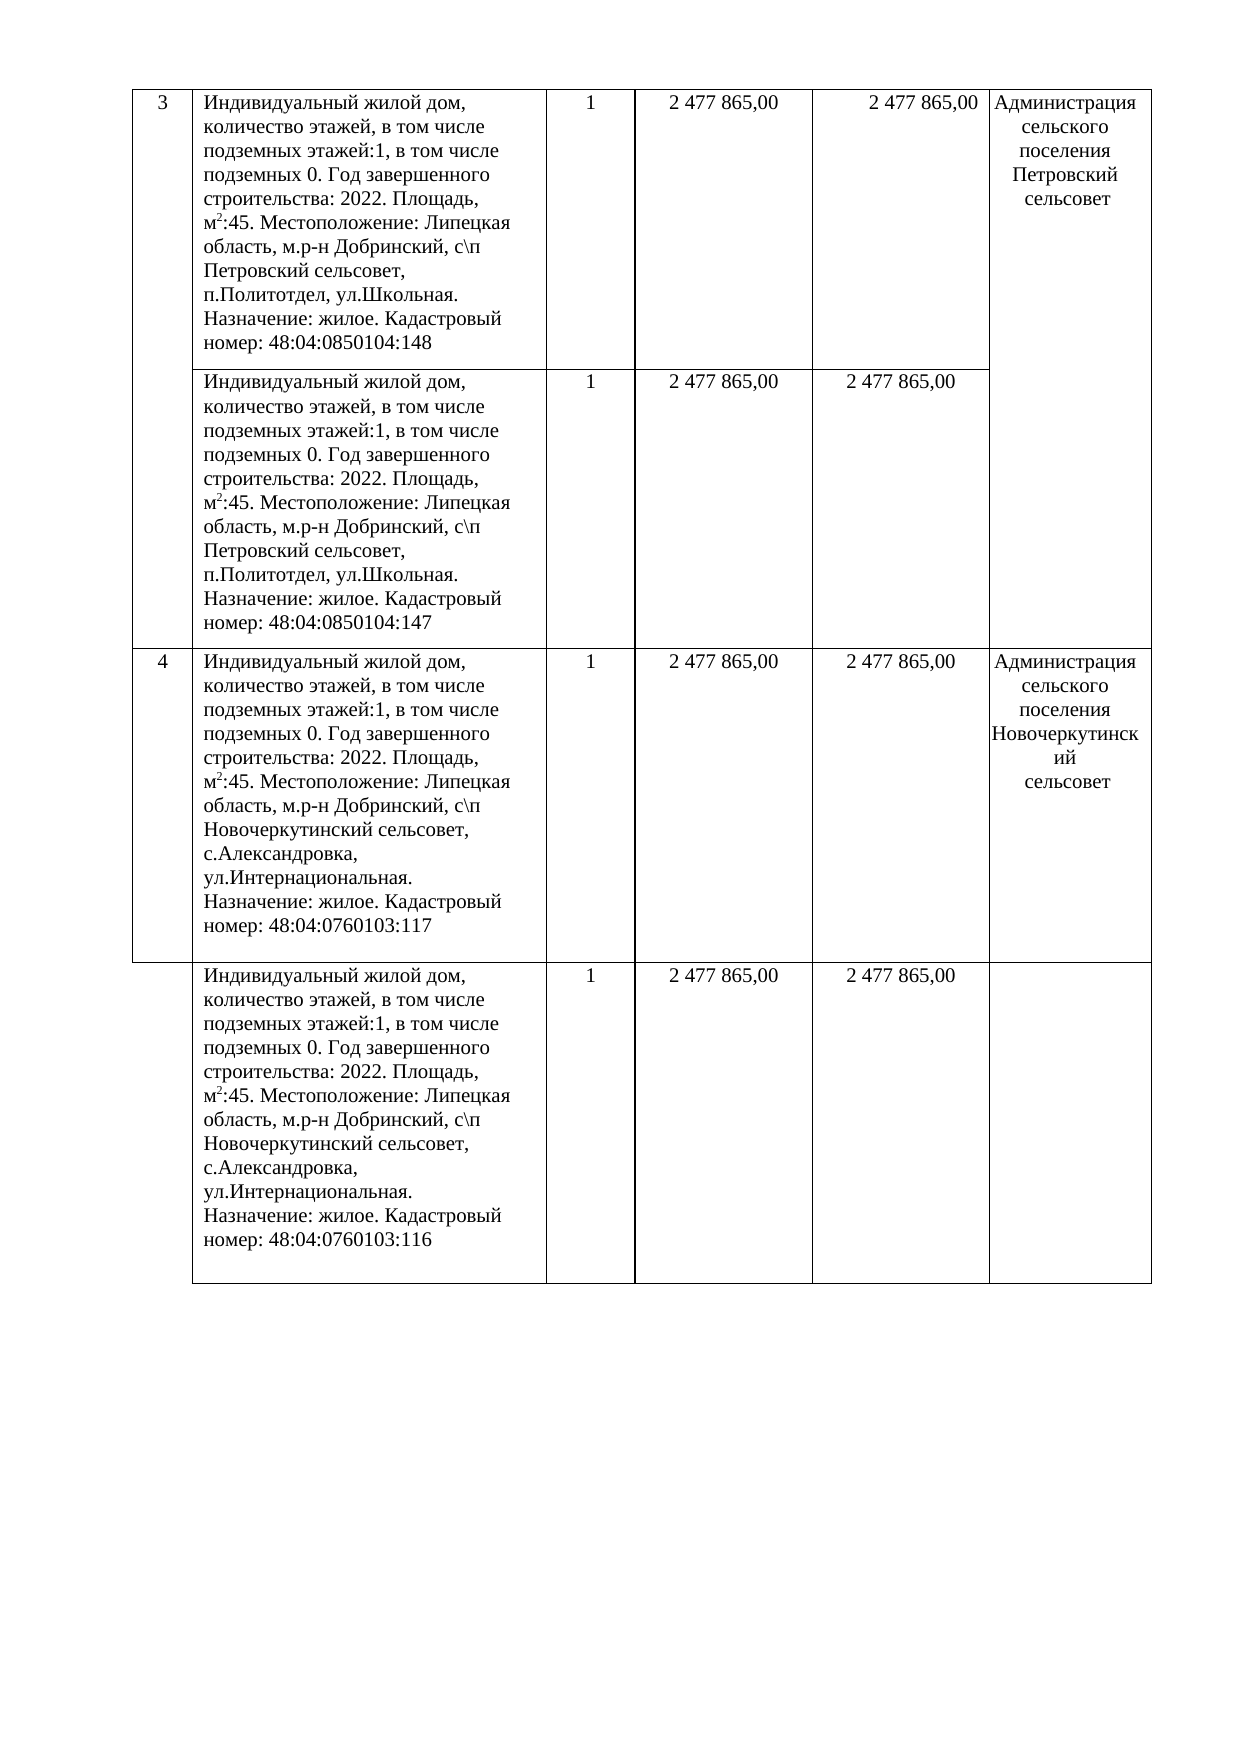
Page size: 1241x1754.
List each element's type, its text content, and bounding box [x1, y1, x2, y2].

table_cell 2 477 865,00 [813, 963, 989, 1283]
table_cell 1 [547, 90, 634, 368]
table_cell 2 477 865,00 [813, 370, 989, 648]
table_cell 2 477 865,00 [813, 649, 989, 962]
table_cell Администрация сельского поселения Новочеркутинский сельсовет [990, 649, 1151, 962]
table_cell 1 [547, 963, 634, 1283]
table_cell 3 [133, 90, 192, 648]
table_cell 2 477 865,00 [636, 649, 812, 962]
table_cell 2 477 865,00 [636, 963, 812, 1283]
table_cell 1 [547, 649, 634, 962]
table_cell Индивидуальный жилой дом, количество этажей, в том числе подземных этажей:1, в том числе подземных 0. Год завершенного строительства: 2022. Площадь, м2:45. Местоположение: Липецкая область, м.р-н Добринский, с\п Петровский сельсовет, п.Политотдел, ул.Школьная. Назначение: жилое. Кадастровый номер: 48:04:0850104:148 [193, 90, 546, 368]
table_cell 4 [133, 649, 192, 962]
table_cell Администрация сельского поселения Петровский сельсовет [990, 90, 1151, 648]
table_cell 2 477 865,00 [813, 90, 989, 368]
table_cell Индивидуальный жилой дом, количество этажей, в том числе подземных этажей:1, в том числе подземных 0. Год завершенного строительства: 2022. Площадь, м2:45. Местоположение: Липецкая область, м.р-н Добринский, с\п Новочеркутинский сельсовет, с.Александровка, ул.Интернациональная. Назначение: жилое. Кадастровый номер: 48:04:0760103:116 [193, 963, 546, 1283]
table_cell Индивидуальный жилой дом, количество этажей, в том числе подземных этажей:1, в том числе подземных 0. Год завершенного строительства: 2022. Площадь, м2:45. Местоположение: Липецкая область, м.р-н Добринский, с\п Петровский сельсовет, п.Политотдел, ул.Школьная. Назначение: жилое. Кадастровый номер: 48:04:0850104:147 [193, 370, 546, 648]
table_cell 2 477 865,00 [636, 370, 812, 648]
table_cell 1 [547, 370, 634, 648]
table_cell Индивидуальный жилой дом, количество этажей, в том числе подземных этажей:1, в том числе подземных 0. Год завершенного строительства: 2022. Площадь, м2:45. Местоположение: Липецкая область, м.р-н Добринский, с\п Новочеркутинский сельсовет, с.Александровка, ул.Интернациональная. Назначение: жилое. Кадастровый номер: 48:04:0760103:117 [193, 649, 546, 962]
table_cell 2 477 865,00 [636, 90, 812, 368]
table_cell [990, 963, 1151, 1283]
